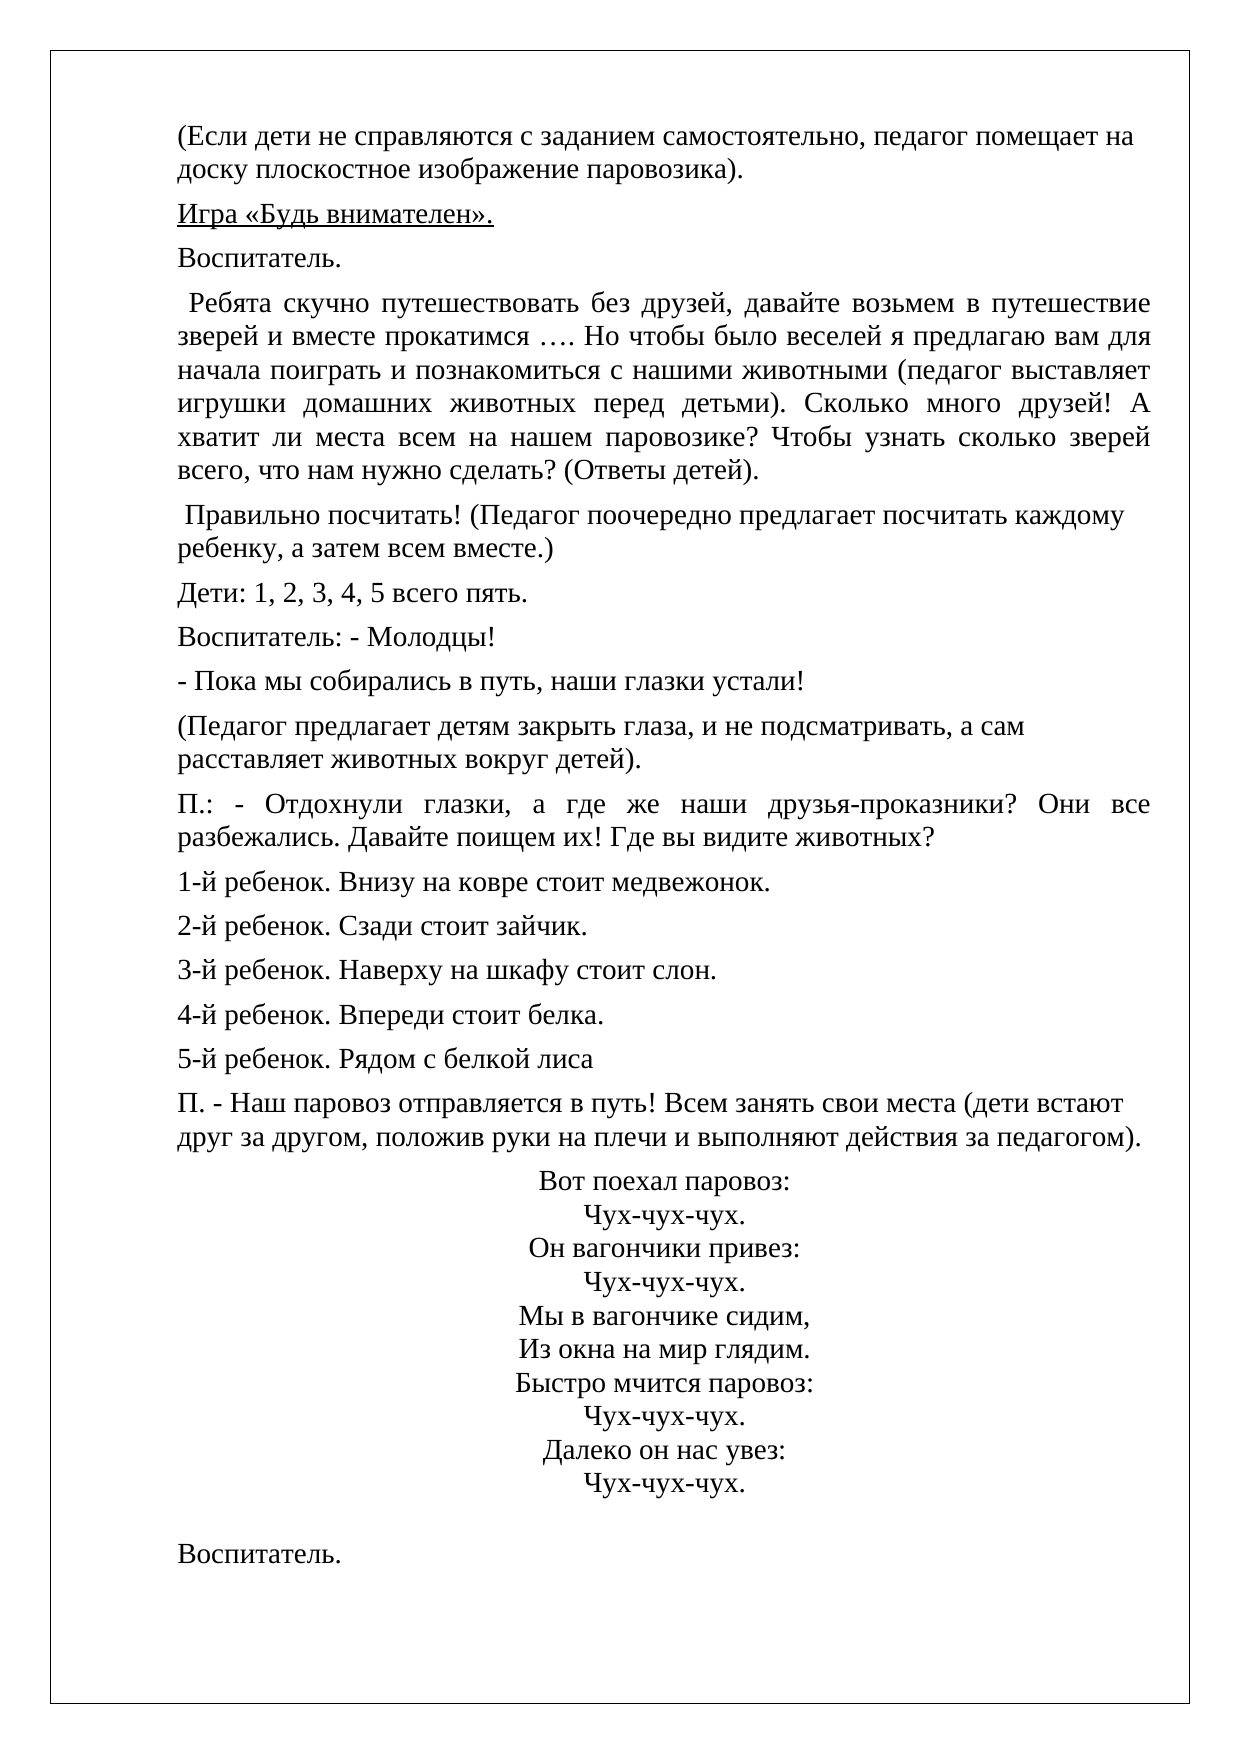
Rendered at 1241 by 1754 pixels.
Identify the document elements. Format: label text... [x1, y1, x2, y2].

text (Если дети не справляются с заданием самостоятельно, педагог помещает на доску плоскостное изображение паровозика). [177, 118, 1152, 185]
text П.: - Отдохнули глазки, а где же наши друзья-проказники? Они все разбежались. Давайте поищем их! Где вы видите животных? [177, 786, 1152, 853]
text Воспитатель: - Молодцы! [177, 619, 1152, 653]
text П. - Наш паровоз отправляется в путь! Всем занять свои места (дети встают друг за другом, положив руки на плечи и выполняют действия за педагогом). [177, 1086, 1152, 1153]
text 4-й ребенок. Впереди стоит белка. [177, 997, 1152, 1030]
text Правильно посчитать! (Педагог поочередно предлагает посчитать каждому ребенку, а затем всем вместе.) [177, 497, 1152, 564]
text Воспитатель. [177, 240, 1152, 274]
text 2-й ребенок. Сзади стоит зайчик. [177, 908, 1152, 942]
text 5-й ребенок. Рядом с белкой лиса [177, 1041, 1152, 1075]
text Воспитатель. [177, 1536, 1152, 1570]
text Ребята скучно путешествовать без друзей, давайте возьмем в путешествие зверей и вместе прокатимся …. Но чтобы было веселей я предлагаю вам для начала поиграть и познакомиться с нашими животными (педагог выставляет игрушки домашних животных перед детьми). Сколько много друзей! А хватит ли места всем на нашем паровозике? Чтобы узнать сколько зверей всего, что нам нужно сделать? (Ответы детей). [177, 285, 1152, 486]
text 1-й ребенок. Внизу на ковре стоит медвежонок. [177, 864, 1152, 897]
text 3-й ребенок. Наверху на шкафу стоит слон. [177, 952, 1152, 986]
text (Педагог предлагает детям закрыть глаза, и не подсматривать, а сам расставляет животных вокруг детей). [177, 708, 1152, 775]
text - Пока мы собирались в путь, наши глазки устали! [177, 663, 1152, 697]
text Вот поехал паровоз: Чух-чух-чух. Он вагончики привез: Чух-чух-чух. Мы в вагончике сидим, Из окна на мир глядим. Быстро мчится паровоз: Чух-чух-чух. Далеко он нас увез: Чух-чух-чух. [177, 1163, 1152, 1499]
text Дети: 1, 2, 3, 4, 5 всего пять. [177, 575, 1152, 608]
text Игра «Будь внимателен». [177, 196, 1152, 229]
